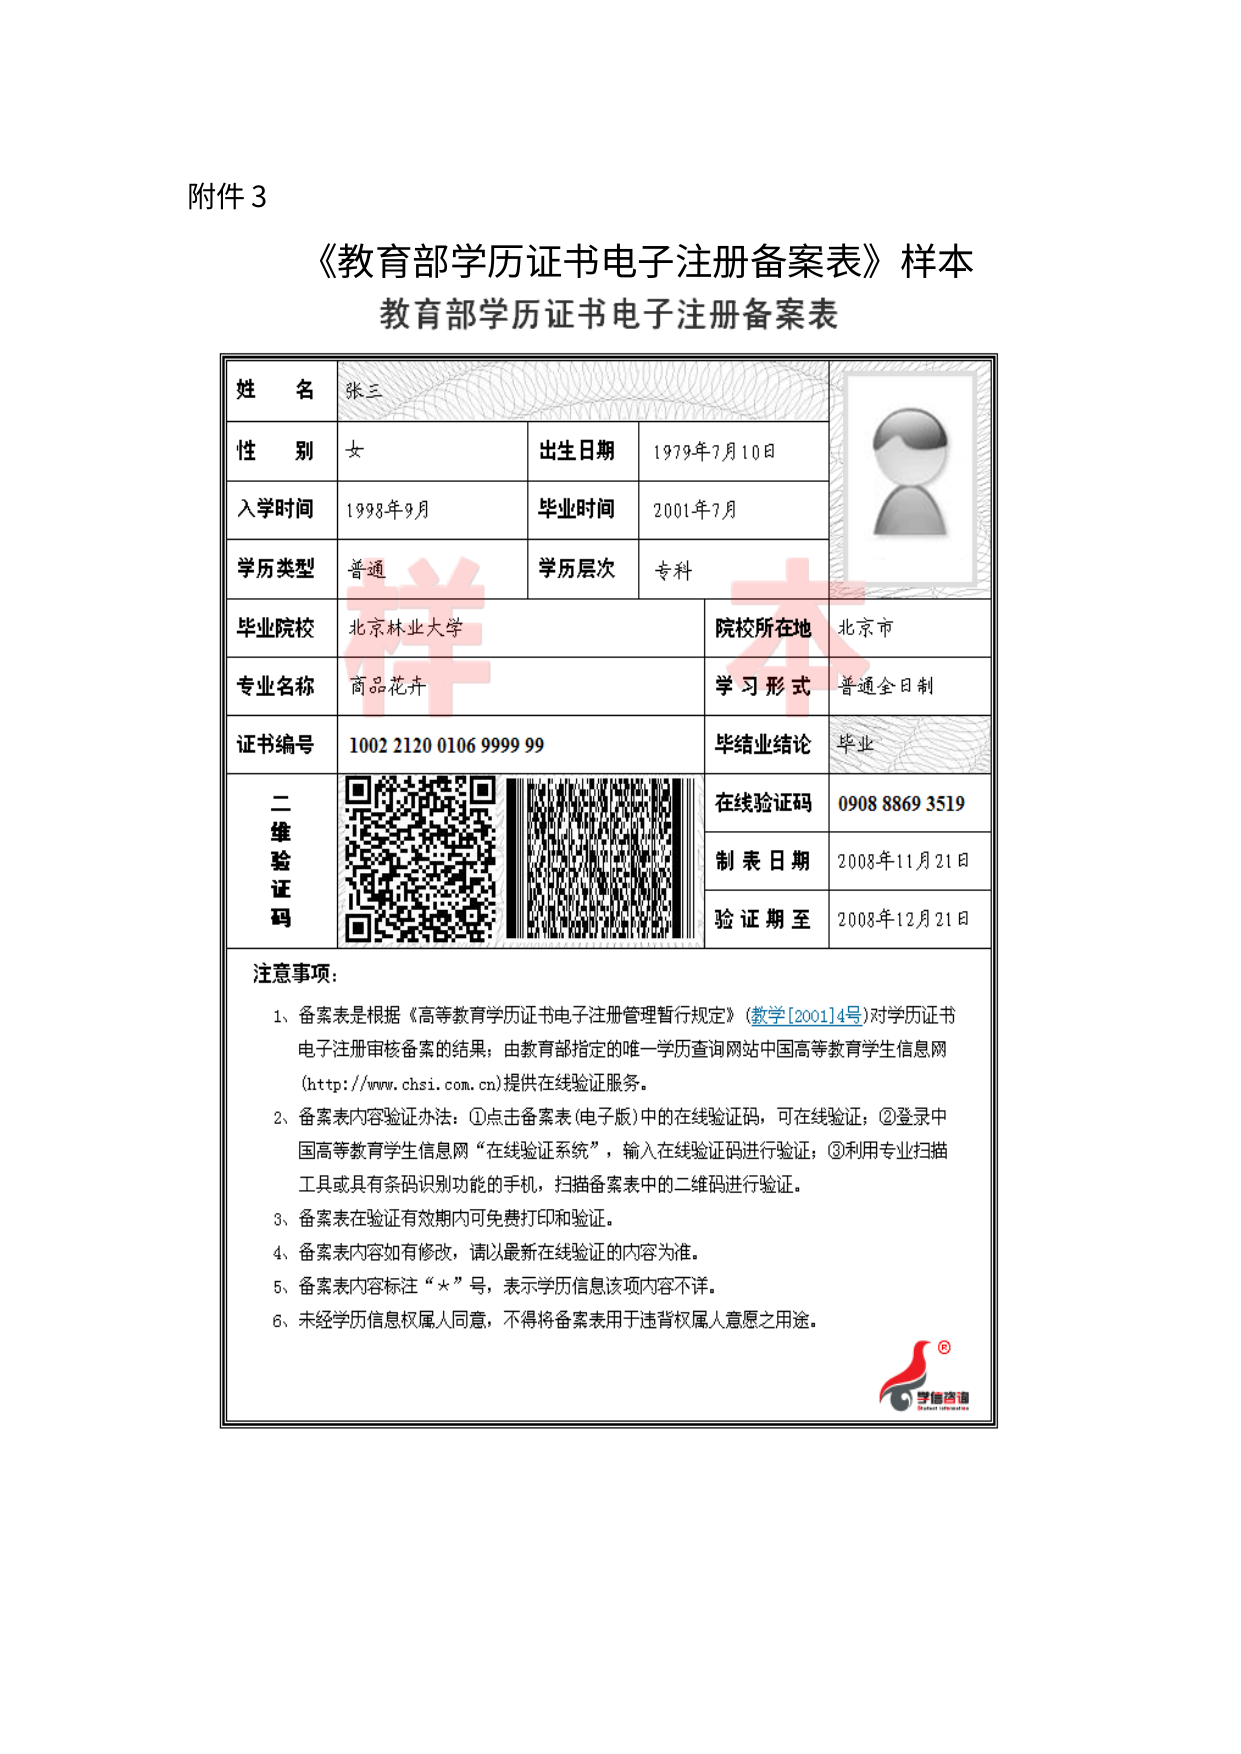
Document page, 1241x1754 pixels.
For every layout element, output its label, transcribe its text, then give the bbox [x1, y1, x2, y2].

text 附件3 [187, 162, 1053, 227]
text 《教育部学历证书电子注册备案表》样本 [187, 227, 1053, 292]
picture [187, 292, 1030, 1510]
